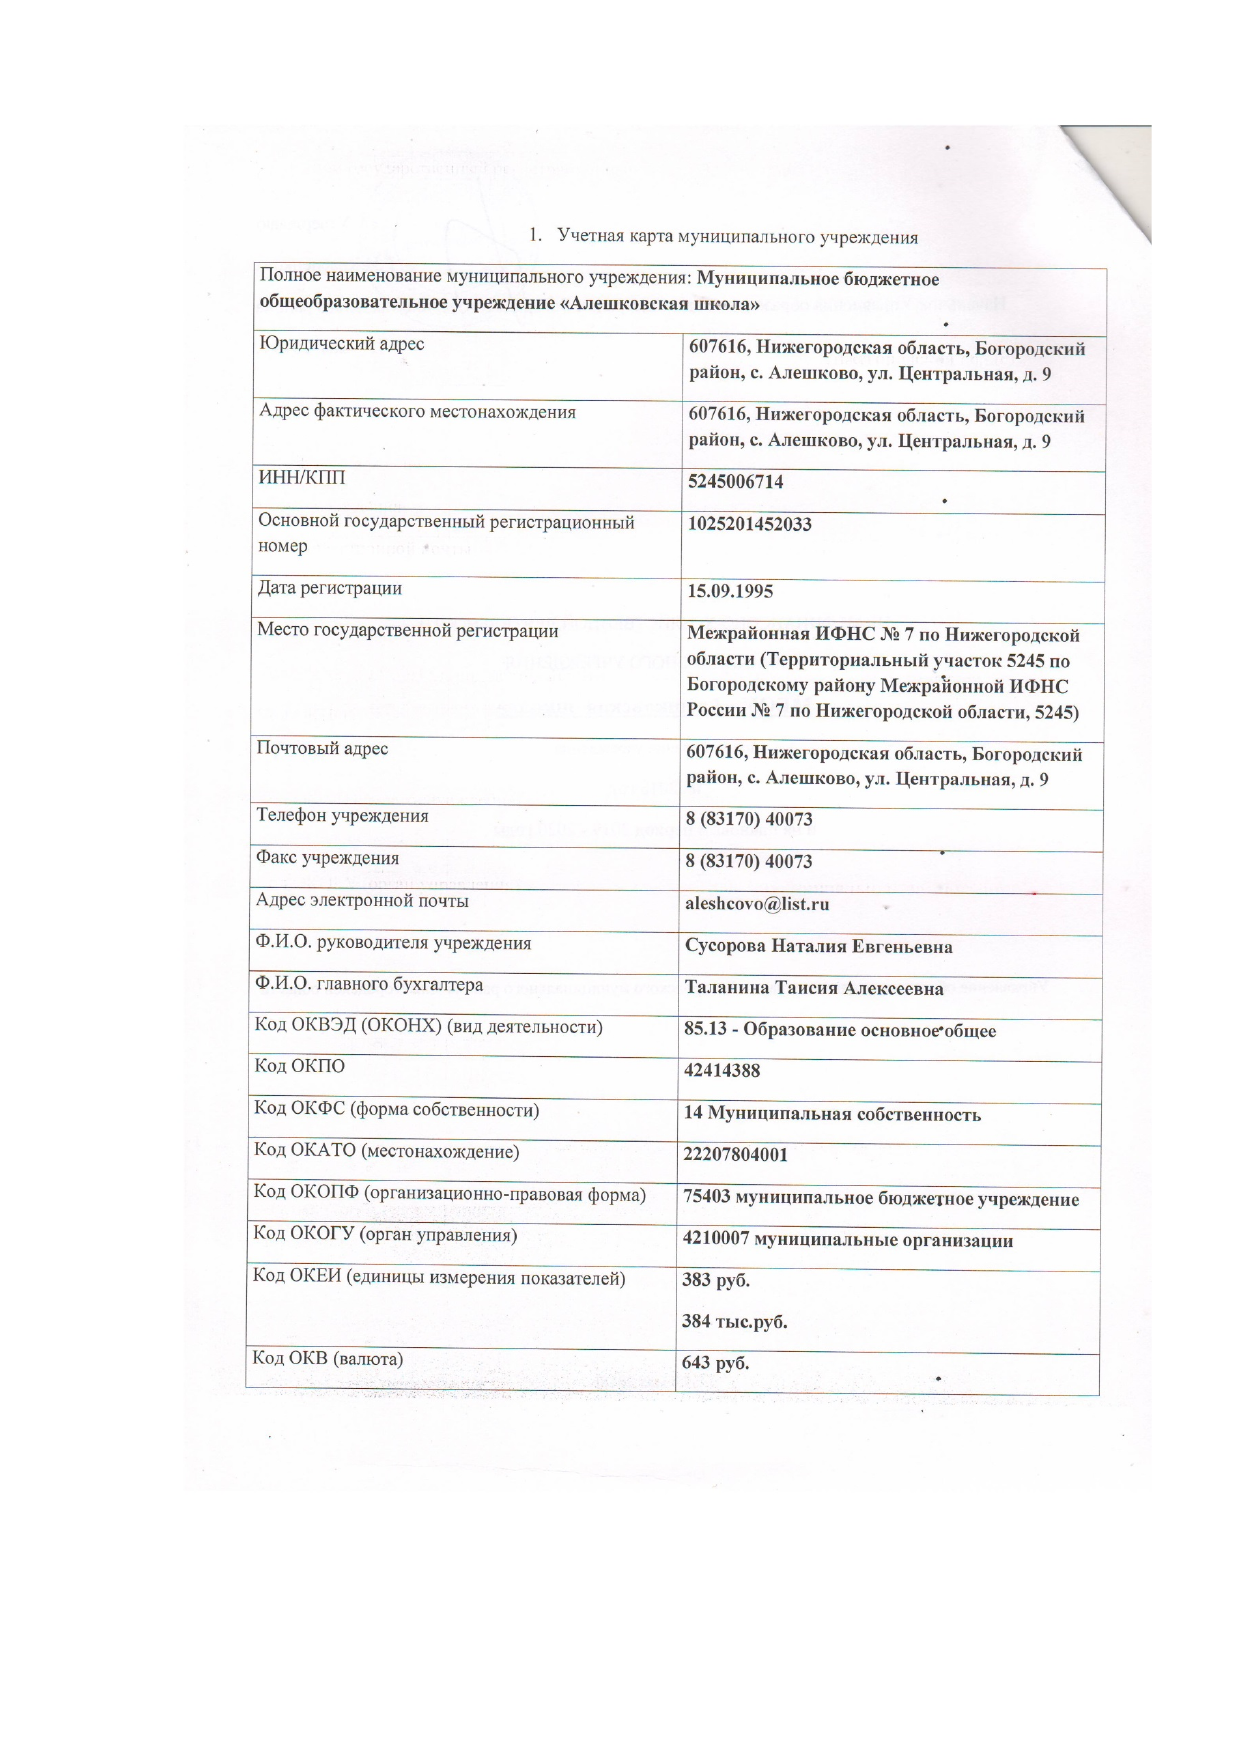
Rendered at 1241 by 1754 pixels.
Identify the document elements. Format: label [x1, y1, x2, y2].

picture [177, 118, 1152, 1497]
